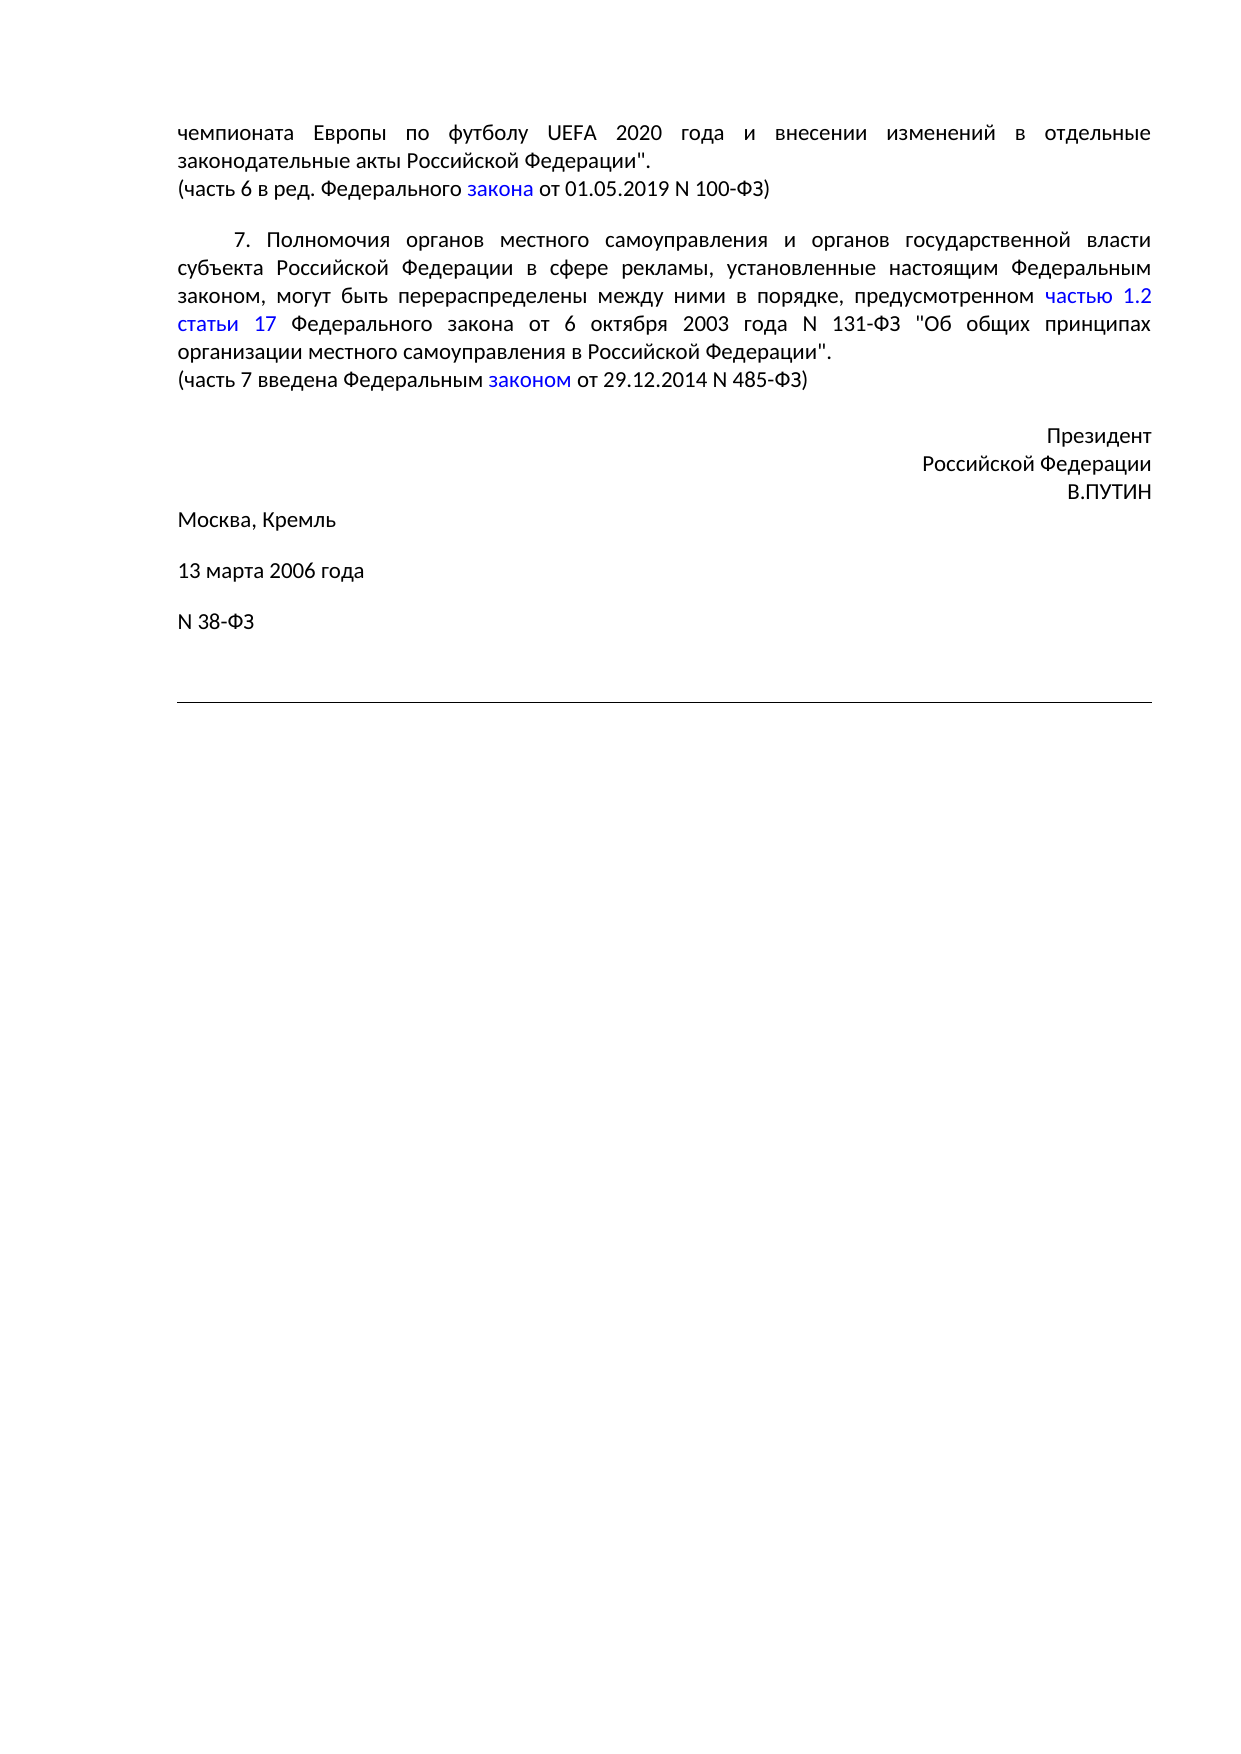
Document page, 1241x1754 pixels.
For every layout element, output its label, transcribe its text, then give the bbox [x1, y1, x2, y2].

text 7. Полномочия органов местного самоуправления и органов государственной власти субъекта Российской Федерации в сфере рекламы, установленные настоящим Федеральным законом, могут быть перераспределены между ними в порядке, предусмотренном частью 1.2 статьи 17 Федерального закона от 6 октября 2003 года N 131-ФЗ "Об общих принципах организации местного самоуправления в Российской Федерации". [177, 225, 1152, 365]
text 13 марта 2006 года [177, 556, 1152, 584]
text В.ПУТИН [177, 477, 1152, 505]
text Москва, Кремль [177, 505, 1152, 533]
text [177, 118, 1152, 174]
text N 38-ФЗ [177, 607, 1152, 635]
text Президент [177, 421, 1152, 449]
text (часть 6 в ред. Федерального закона от 01.05.2019 N 100-ФЗ) [177, 174, 1152, 202]
text (часть 7 введена Федеральным законом от 29.12.2014 N 485-ФЗ) [177, 365, 1152, 393]
text Российской Федерации [177, 449, 1152, 477]
